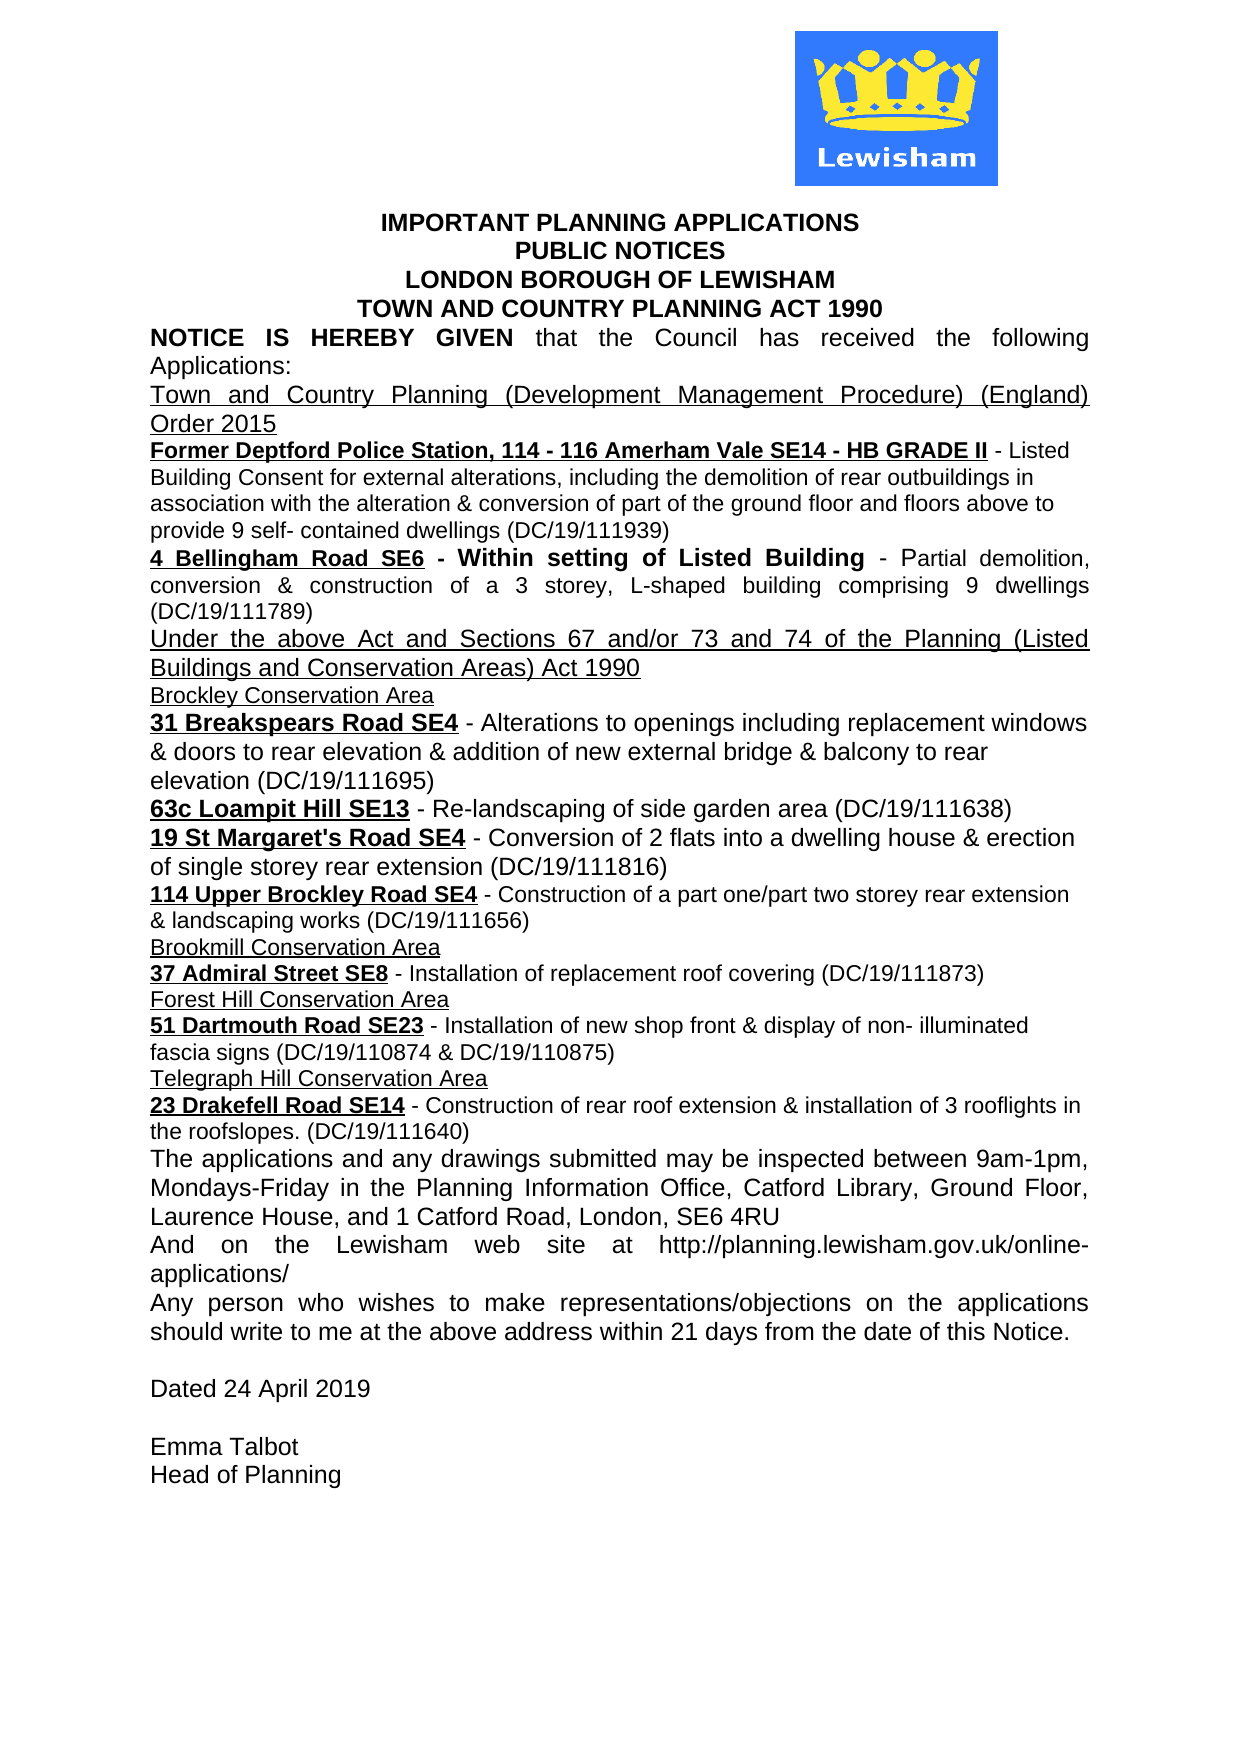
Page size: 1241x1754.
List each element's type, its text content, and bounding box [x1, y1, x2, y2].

text Brockley Conservation Area [150, 682, 1090, 708]
text 23 Drakefell Road SE14 - Construction of rear roof extension & installation of 3 rooflights in the roofslopes. (DC/19/111640) [150, 1092, 1090, 1144]
text Telegraph Hill Conservation Area [150, 1065, 1090, 1092]
text 114 Upper Brockley Road SE4 - Construction of a part one/part two storey rear extension & landscaping works (DC/19/111656) [150, 881, 1090, 933]
text Brookmill Conservation Area [150, 933, 1090, 960]
text 4 Bellingham Road SE6 - Within setting of Listed Building - Partial demolition, conversion & construction of a 3 storey, L-shaped building comprising 9 dwellings (DC/19/111789) [150, 543, 1090, 624]
text 31 Breakspears Road SE4 - Alterations to openings including replacement windows & doors to rear elevation & addition of new external bridge & balcony to rear elevation (DC/19/111695) [150, 708, 1090, 794]
text NOTICE IS HEREBY GIVEN that the Council has received the following Applications: [150, 322, 1090, 380]
text 37 Admiral Street SE8 - Installation of replacement roof covering (DC/19/111873) [150, 960, 1090, 986]
text 19 St Margaret's Road SE4 - Conversion of 2 flats into a dwelling house & erection of single storey rear extension (DC/19/111816) [150, 823, 1090, 881]
text Dated 24 April 2019 [150, 1374, 1090, 1403]
text Town and Country (Development Management Procedure) (England) Order 2015 [150, 380, 1090, 405]
text Any person who wishes to make representations/objections on the applications should write to me at the above address within 21 days from the date of this Notice. [150, 1288, 1090, 1346]
text Under the above Act and Sections 67 and/or 73 and 74 of the Planning (Listed Buildings and Conservation Areas) Act 1990 [150, 624, 1090, 649]
text PUBLIC NOTICES [150, 236, 1090, 265]
text 51 Dartmouth Road SE23 - Installation of new shop front & display of non- illuminated fascia signs (DC/19/110874 & DC/19/110875) [150, 1012, 1090, 1065]
text Town and Country (Development Management Procedure) (England) Order 2015 [150, 406, 1090, 437]
text TOWN AND COUNTRY PLANNING ACT 1990 [150, 294, 1090, 322]
text LONDON BOROUGH OF LEWISHAM [150, 265, 1090, 294]
text Emma Talbot [150, 1432, 1090, 1461]
text Head of Planning [150, 1461, 1090, 1489]
text 63c Loampit Hill SE13 - Re-landscaping of side garden area (DC/19/111638) [150, 794, 1090, 823]
text Forest Hill Conservation Area [150, 986, 1090, 1012]
text IMPORTANT PLANNING APPLICATIONS [150, 207, 1090, 236]
text Former Deptford Police Station, 114 - 116 Amerham Vale SE14 - HB GRADE II - Listed Building Consent for external alterations, including the demolition of rear outbuildings in association with the alteration & conversion of part of the ground floor and floors above to provide 9 self- contained dwellings (DC/19/111939) [150, 437, 1090, 543]
picture [795, 31, 998, 186]
text The applications and any drawings submitted may be inspected between 9am-1pm, Mondays-Friday in the Planning Information Office, Catford Library, Ground Floor, Laurence House, and 1 Catford Road, London, SE6 4RU [150, 1144, 1090, 1231]
text And on the Lewisham web site at http://planning.lewisham.gov.uk/online-applications/ [150, 1231, 1090, 1288]
text Under the above Act and Sections 67 and/or 73 and 74 of the Planning (Listed Buildings and Conservation Areas) Act 1990 [150, 651, 1090, 682]
